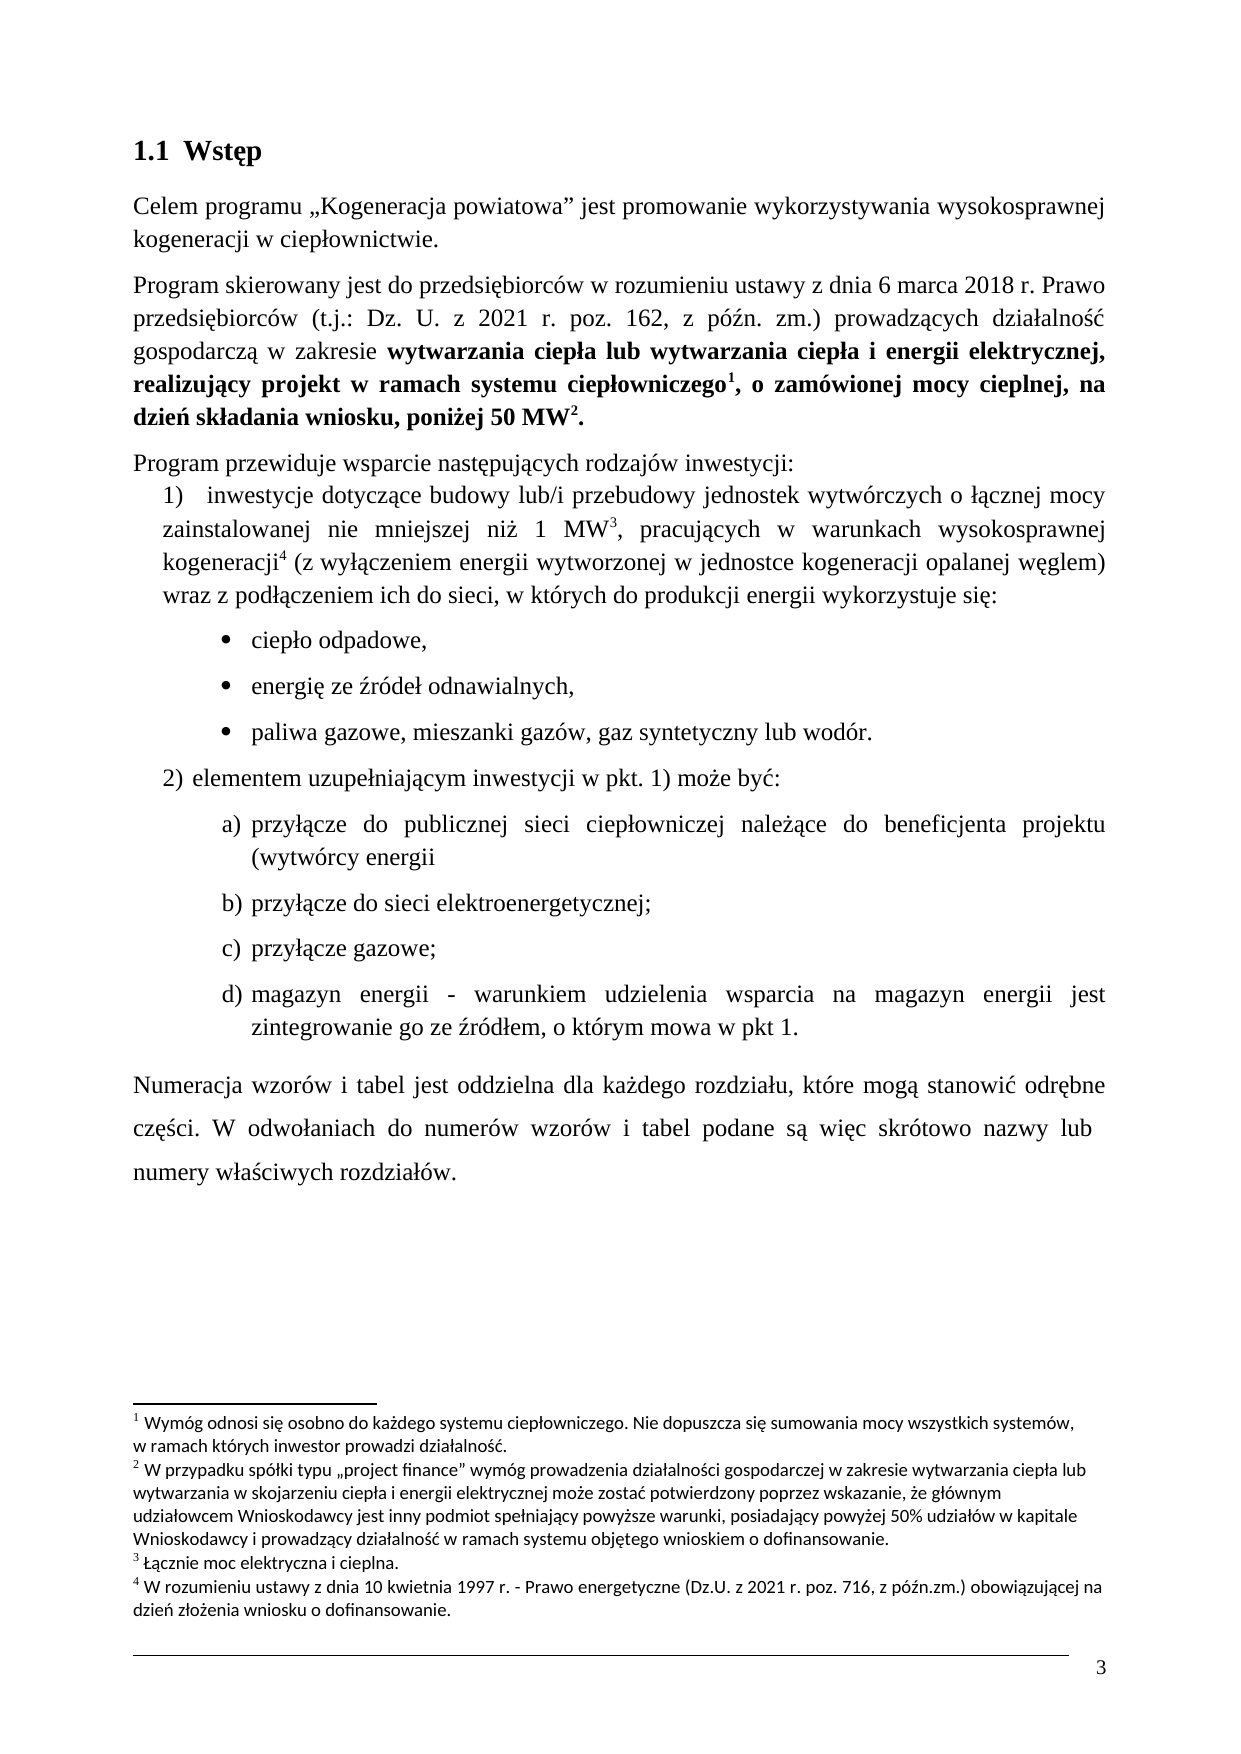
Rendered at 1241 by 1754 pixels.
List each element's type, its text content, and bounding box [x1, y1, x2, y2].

text Program przewiduje wsparcie następujących rodzajów inwestycji: [133, 448, 1106, 476]
list ciepło odpadowe, [222, 626, 1106, 654]
list elementem uzupełniającym inwestycji w pkt. 1) może być: [162, 763, 1106, 792]
list inwestycje dotyczące budowy lub/i przebudowy jednostek wytwórczych o łącznej mocy zainstalowanej nie mniejszej niż 1 MW, pracujących w warunkach wysokosprawnej kogeneracji (z wyłączeniem energii wytworzonej w jednostce kogeneracji opalanej węglem) wraz z podłączeniem ich do sieci, w których do produkcji energii wykorzystuje się: [162, 481, 1106, 608]
list energię ze źródeł odnawialnych, [222, 671, 1106, 700]
text Program skierowany jest do przedsiębiorców w rozumieniu ustawy z dnia 6 marca 2018 r. Prawo przedsiębiorców (t.j.: Dz. U. z 2021 r. poz. 162, z późn. zm.) prowadzących działalność gospodarczą w zakresie wytwarzania ciepła lub wytwarzania ciepła i energii elektrycznej, realizujący projekt w ramach systemu ciepłowniczego, o zamówionej mocy cieplnej, na dzień składania wniosku, poniżej 50 MW. [133, 270, 1106, 431]
text Celem programu „Kogeneracja powiatowa” jest promowanie wykorzystywania wysokosprawnej kogeneracji w ciepłownictwie. [133, 191, 1106, 253]
list przyłącze do publicznej sieci ciepłowniczej należące do beneficjenta projektu (wytwórcy energii [222, 809, 1106, 871]
text Numeracja wzorów i tabel jest oddzielna dla każdego rozdziału, które mogą stanowić odrębne części. W odwołaniach do numerów wzorów i tabel podane są więc skrótowo nazwy lub numery właściwych rozdziałów. [133, 1070, 1106, 1185]
list przyłącze do sieci elektroenergetycznej; [222, 888, 1106, 916]
list paliwa gazowe, mieszanki gazów, gaz syntetyczny lub wodór. [222, 717, 1106, 746]
list magazyn energii - warunkiem udzielenia wsparcia na magazyn energii jest zintegrowanie go ze źródłem, o którym mowa w pkt 1. [222, 979, 1106, 1041]
text Wstęp [133, 133, 1106, 166]
list przyłącze gazowe; [222, 933, 1106, 962]
